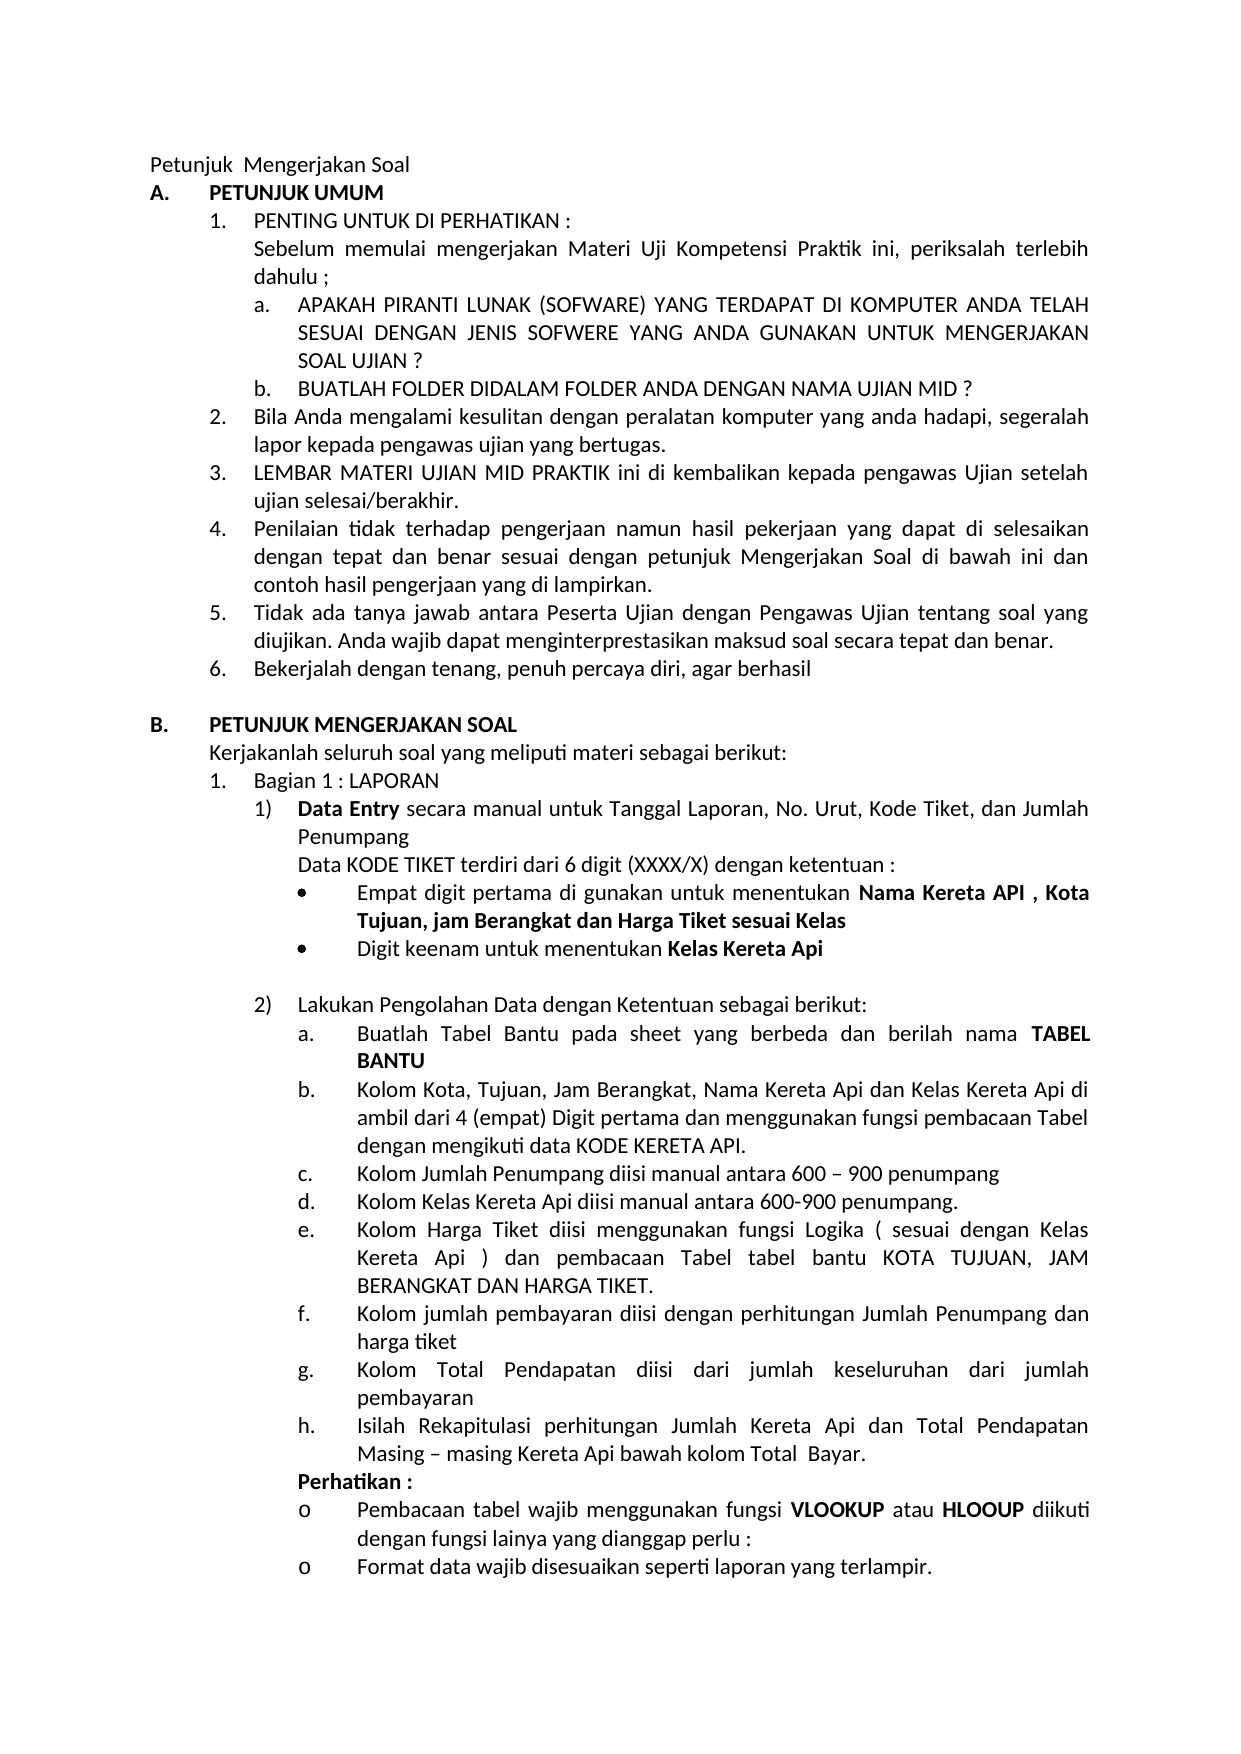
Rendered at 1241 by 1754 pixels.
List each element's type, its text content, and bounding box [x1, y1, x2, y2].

list Empat digit pertama di gunakan untuk menentukan Nama Kereta API , Kota Tujuan, jam Berangkat dan Harga Tiket sesuai Kelas [298, 878, 1090, 934]
list Data KODE TIKET terdiri dari 6 digit (XXXX/X) dengan ketentuan : [298, 851, 1090, 878]
list Kolom Total Pendapatan diisi dari jumlah keseluruhan dari jumlah pembayaran [298, 1355, 1090, 1411]
list Kolom Kelas Kereta Api diisi manual antara 600-900 penumpang. [298, 1187, 1090, 1215]
list Sebelum memulai mengerjakan Materi Uji Kompetensi Praktik ini, periksalah terlebih dahulu ; [253, 234, 1090, 290]
list Bagian 1 : LAPORAN [209, 766, 1090, 794]
list Perhatikan : [298, 1467, 1090, 1495]
list Isilah Rekapitulasi perhitungan Jumlah Kereta Api dan Total Pendapatan Masing – masing Kereta Api bawah kolom Total Bayar. [298, 1411, 1090, 1467]
list Kolom Jumlah Penumpang diisi manual antara 600 – 900 penumpang [298, 1159, 1090, 1187]
list Lakukan Pengolahan Data dengan Ketentuan sebagai berikut: [253, 991, 1090, 1019]
list PETUNJUK MENGERJAKAN SOAL [150, 710, 1090, 738]
text Petunjuk Mengerjakan Soal [150, 150, 1090, 178]
list Kolom Harga Tiket diisi menggunakan fungsi Logika ( sesuai dengan Kelas Kereta Api ) dan pembacaan Tabel tabel bantu KOTA TUJUAN, JAM BERANGKAT DAN HARGA TIKET. [298, 1215, 1090, 1299]
list APAKAH PIRANTI LUNAK (SOFWARE) YANG TERDAPAT DI KOMPUTER ANDA TELAH SESUAI DENGAN JENIS SOFWERE YANG ANDA GUNAKAN UNTUK MENGERJAKAN SOAL UJIAN ? [253, 290, 1090, 374]
list BUATLAH FOLDER DIDALAM FOLDER ANDA DENGAN NAMA UJIAN MID ? [253, 374, 1090, 402]
list Kerjakanlah seluruh soal yang meliputi materi sebagai berikut: [209, 738, 1090, 766]
list PENTING UNTUK DI PERHATIKAN : [209, 206, 1090, 234]
list PETUNJUK UMUM [150, 178, 1090, 206]
list Bila Anda mengalami kesulitan dengan peralatan komputer yang anda hadapi, segeralah lapor kepada pengawas ujian yang bertugas. [209, 402, 1090, 458]
list Tidak ada tanya jawab antara Peserta Ujian dengan Pengawas Ujian tentang soal yang diujikan. Anda wajib dapat menginterprestasikan maksud soal secara tepat dan benar. [209, 598, 1090, 654]
list Format data wajib disesuaikan seperti laporan yang terlampir. [298, 1552, 1090, 1581]
list Data Entry secara manual untuk Tanggal Laporan, No. Urut, Kode Tiket, dan Jumlah Penumpang [253, 794, 1090, 851]
list Kolom jumlah pembayaran diisi dengan perhitungan Jumlah Penumpang dan harga tiket [298, 1299, 1090, 1355]
list Buatlah Tabel Bantu pada sheet yang berbeda dan berilah nama TABEL BANTU [298, 1019, 1090, 1075]
list LEMBAR MATERI UJIAN MID PRAKTIK ini di kembalikan kepada pengawas Ujian setelah ujian selesai/berakhir. [209, 458, 1090, 514]
list Digit keenam untuk menentukan Kelas Kereta Api [298, 934, 1090, 963]
list Pembacaan tabel wajib menggunakan fungsi VLOOKUP atau HLOOUP diikuti dengan fungsi lainya yang dianggap perlu : [298, 1495, 1090, 1552]
list Kolom Kota, Tujuan, Jam Berangkat, Nama Kereta Api dan Kelas Kereta Api di ambil dari 4 (empat) Digit pertama dan menggunakan fungsi pembacaan Tabel dengan mengikuti data KODE KERETA API. [298, 1075, 1090, 1159]
list Penilaian tidak terhadap pengerjaan namun hasil pekerjaan yang dapat di selesaikan dengan tepat dan benar sesuai dengan petunjuk Mengerjakan Soal di bawah ini dan contoh hasil pengerjaan yang di lampirkan. [209, 514, 1090, 598]
list Bekerjalah dengan tenang, penuh percaya diri, agar berhasil [209, 654, 1090, 682]
